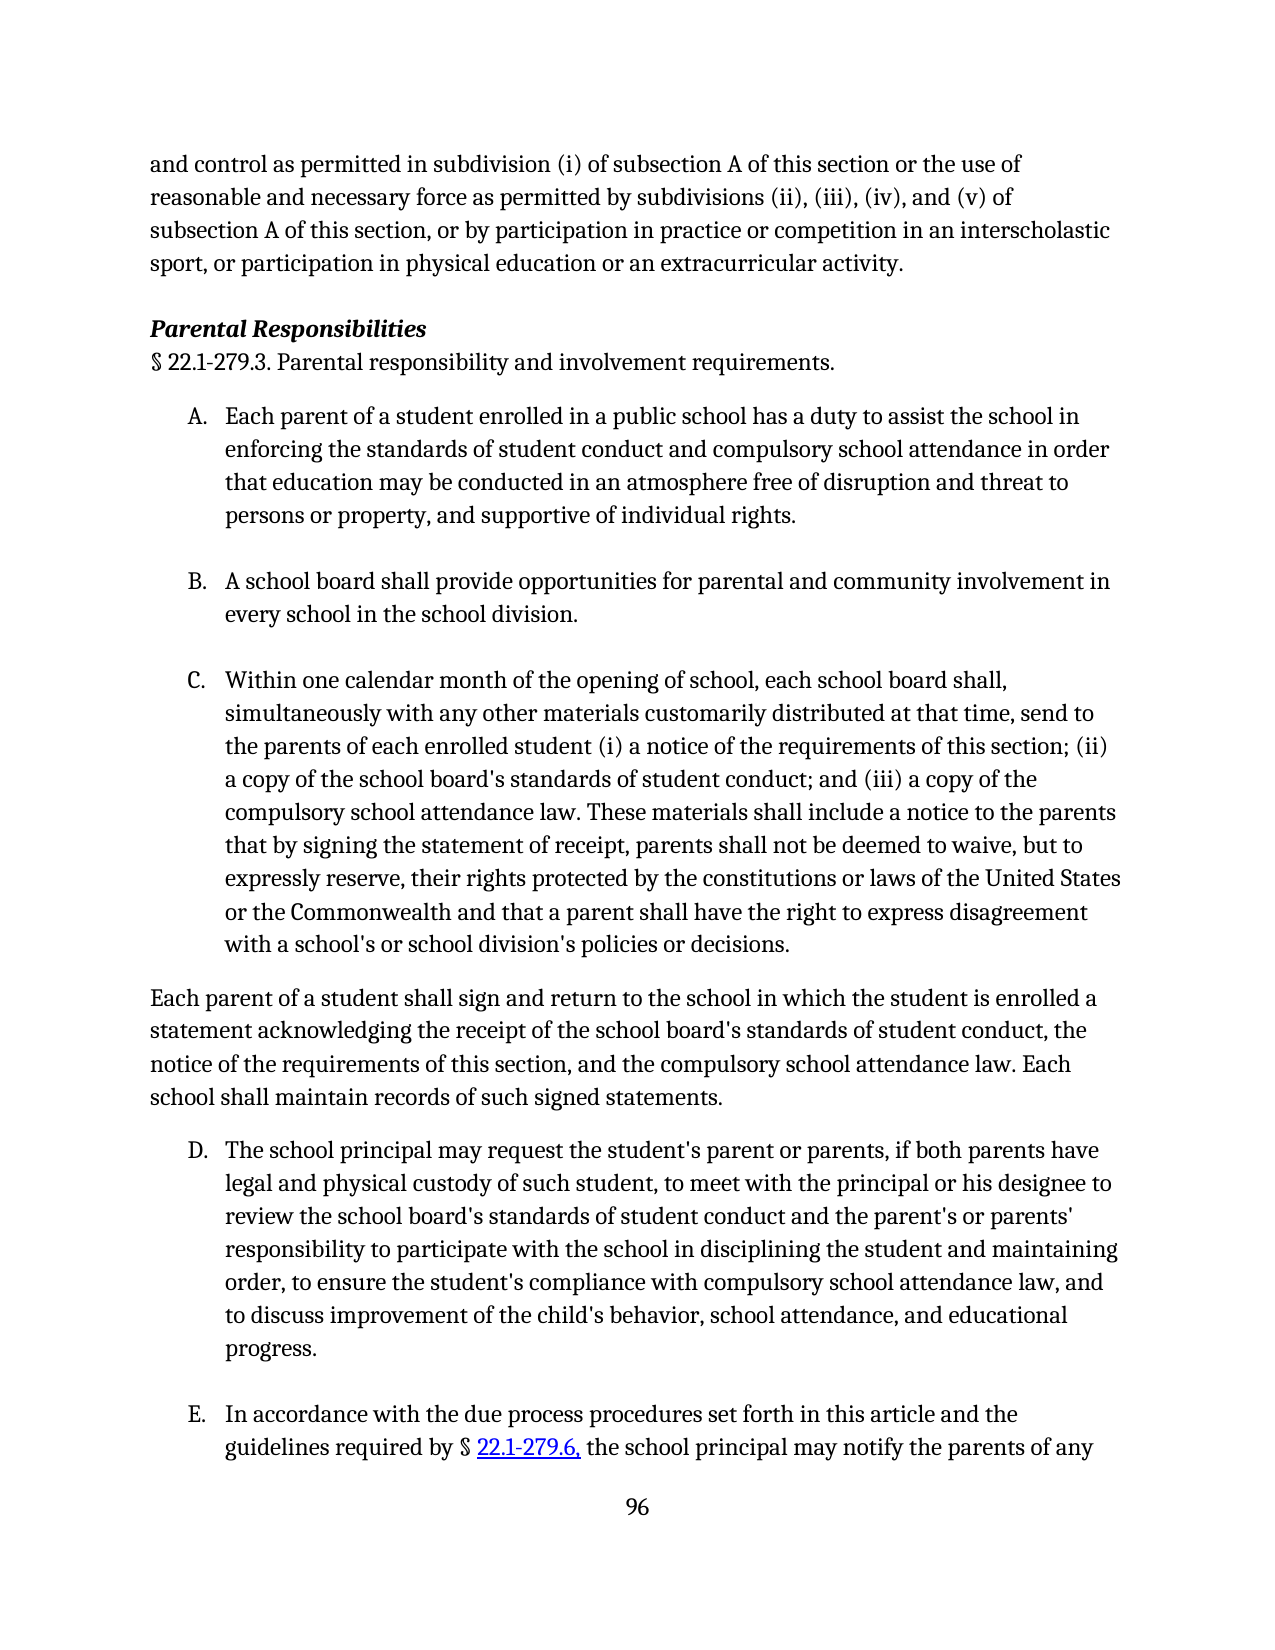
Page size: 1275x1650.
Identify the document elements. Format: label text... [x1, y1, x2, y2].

subtitle § 22.1-279.3. Parental responsibility and involvement requirements. [150, 348, 1125, 377]
list A school board shall provide opportunities for parental and community involvement in every school in the school division. [187, 567, 1125, 629]
list Within one calendar month of the opening of school, each school board shall, simultaneously with any other materials customarily distributed at that time, send to the parents of each enrolled student (i) a notice of the requirements of this section; (ii) a copy of the school board's standards of student conduct; and (iii) a copy of the compulsory school attendance law. These materials shall include a notice to the parents that by signing the statement of receipt, parents shall not be deemed to waive, but to expressly reserve, their rights protected by the constitutions or laws of the United States or the Commonwealth and that a parent shall have the right to express disagreement with a school's or school division's policies or decisions. [187, 666, 1125, 959]
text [150, 150, 1125, 278]
text Each parent of a student shall sign and return to the school in which the student is enrolled a statement acknowledging the receipt of the school board's standards of student conduct, the notice of the requirements of this section, and the compulsory school attendance law. Each school shall maintain records of such signed statements. [150, 983, 1125, 1111]
list Each parent of a student enrolled in a public school has a duty to assist the school in enforcing the standards of student conduct and compulsory school attendance in order that education may be conducted in an atmosphere free of disruption and threat to persons or property, and supportive of individual rights. [187, 402, 1125, 530]
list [187, 1400, 1125, 1461]
subtitle Parental Responsibilities [150, 315, 1125, 344]
list The school principal may request the student's parent or parents, if both parents have legal and physical custody of such student, to meet with the principal or his designee to review the school board's standards of student conduct and the parent's or parents' responsibility to participate with the school in disciplining the student and maintaining order, to ensure the student's compliance with compulsory school attendance law, and to discuss improvement of the child's behavior, school attendance, and educational progress. [187, 1136, 1125, 1362]
